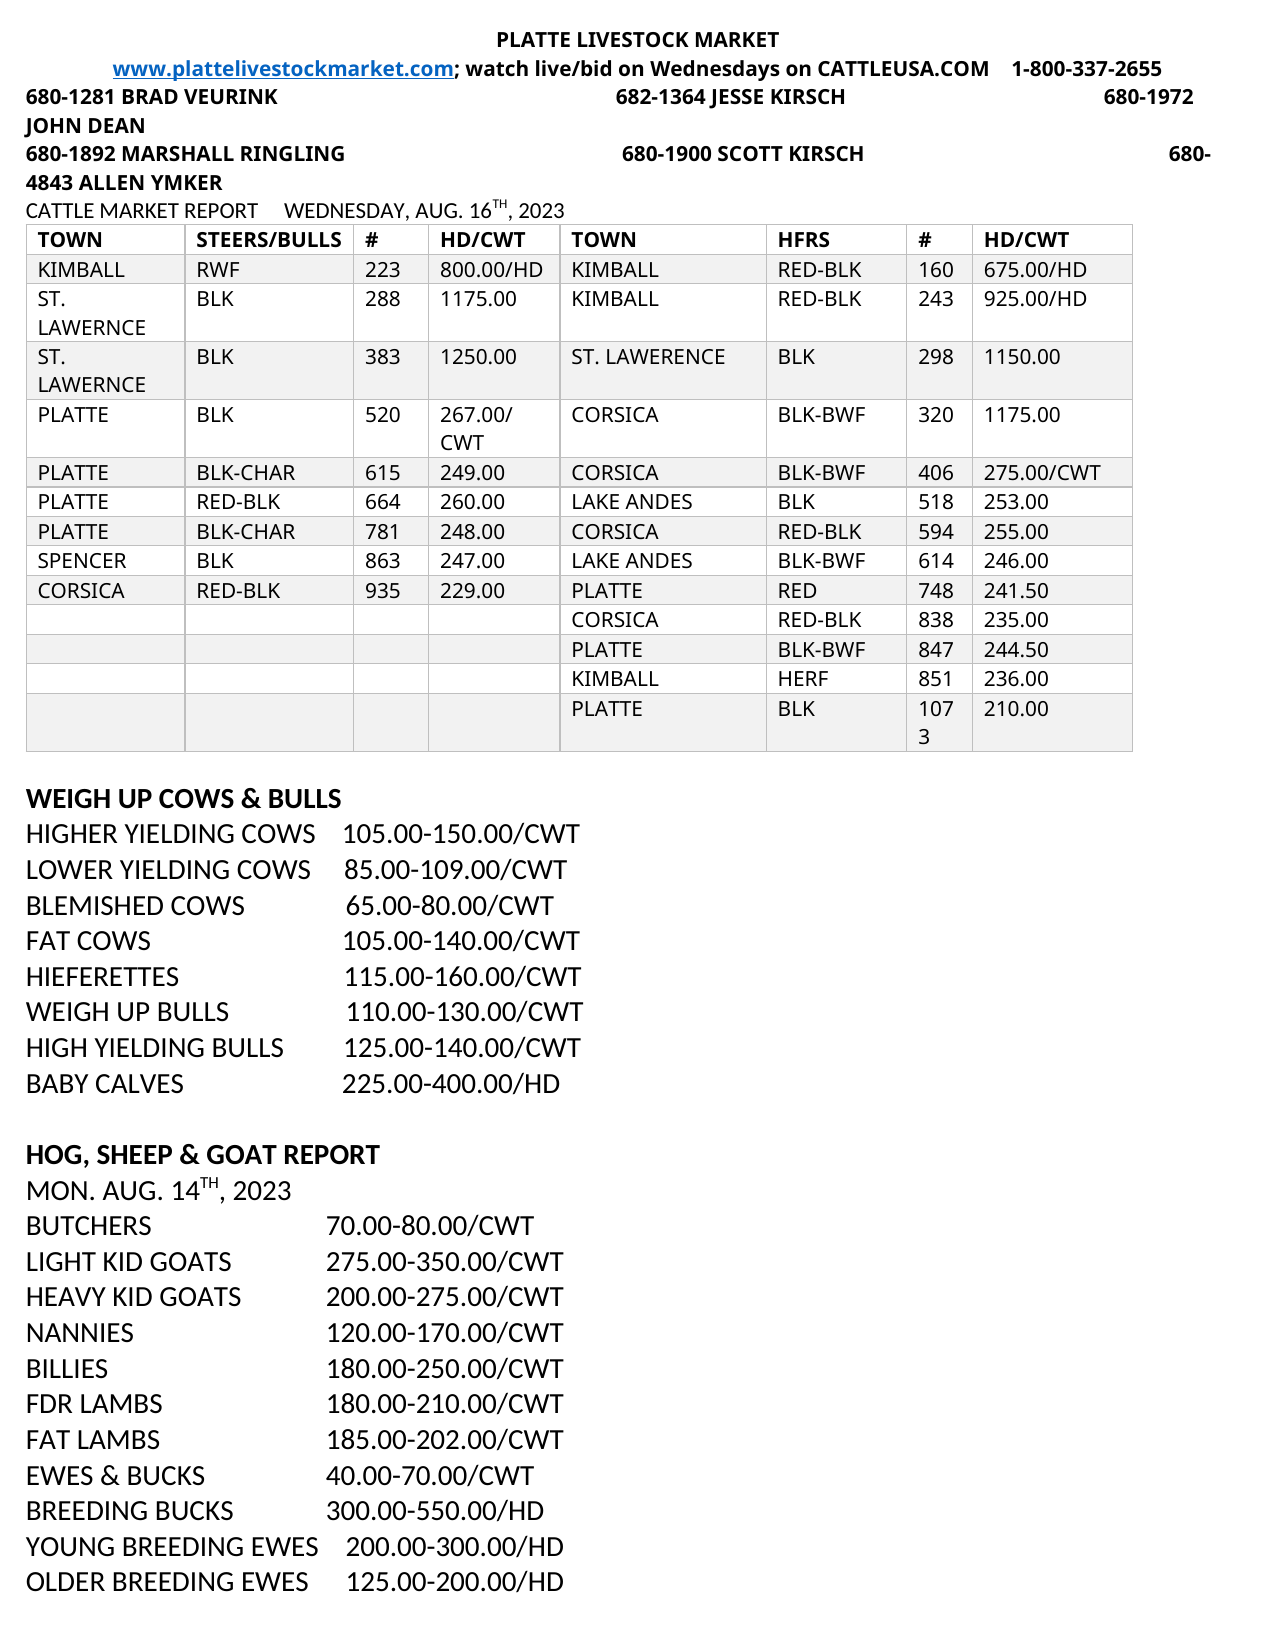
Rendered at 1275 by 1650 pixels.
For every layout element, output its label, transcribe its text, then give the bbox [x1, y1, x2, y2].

table_header HD/CWT [429, 225, 559, 254]
table_cell 246.00 [973, 546, 1132, 575]
text BREEDING BUCKS 300.00-550.00/HD [26, 1492, 1249, 1528]
table_cell LAKE ANDES [561, 546, 766, 575]
text NANNIES 120.00-170.00/CWT [26, 1314, 1249, 1350]
text HOG, SHEEP & GOAT REPORT [26, 1136, 1249, 1172]
text www.plattelivestockmarket.com; watch live/bid on Wednesdays on CATTLEUSA.COM 1-800-337-2655 [26, 54, 1249, 82]
table_cell [186, 635, 353, 663]
table_cell BLK-BWF [767, 546, 906, 575]
table_cell 675.00/HD [973, 255, 1132, 283]
text HEAVY KID GOATS 200.00-275.00/CWT [26, 1278, 1249, 1314]
text 680-1281 BRAD VEURINK 682-1364 JESSE KIRSCH 680-1972 JOHN DEAN [26, 82, 1249, 139]
table_cell KIMBALL [27, 255, 184, 283]
table_cell PLATTE [27, 517, 184, 545]
table_cell 210.00 [973, 694, 1132, 751]
table_cell BLK [186, 546, 353, 575]
text LIGHT KID GOATS 275.00-350.00/CWT [26, 1243, 1249, 1278]
table_header TOWN [561, 225, 766, 254]
table_cell [429, 635, 559, 663]
table_cell RWF [186, 255, 353, 283]
table_cell 781 [354, 517, 428, 545]
table_cell [354, 635, 428, 663]
table_cell 249.00 [429, 458, 559, 486]
table_cell RED-BLK [767, 605, 906, 634]
table_cell KIMBALL [561, 284, 766, 341]
table_cell CORSICA [27, 576, 184, 604]
table_cell 275.00/CWT [973, 458, 1132, 486]
table_cell 244.50 [973, 635, 1132, 663]
table_cell 800.00/HD [429, 255, 559, 283]
table_cell 664 [354, 488, 428, 516]
table_cell 298 [907, 342, 972, 399]
text CATTLE MARKET REPORT WEDNESDAY, AUG. 16TH, 2023 [26, 196, 1249, 224]
table_cell [27, 605, 184, 634]
text BLEMISHED COWS 65.00-80.00/CWT [26, 887, 1249, 922]
table_cell RED-BLK [767, 255, 906, 283]
table_cell PLATTE [27, 488, 184, 516]
table_cell ST. LAWERNCE [27, 342, 184, 399]
table_cell RED-BLK [186, 488, 353, 516]
text PLATTE LIVESTOCK MARKET [26, 26, 1249, 54]
table_cell 1150.00 [973, 342, 1132, 399]
text BILLIES 180.00-250.00/CWT [26, 1350, 1249, 1385]
table_cell RED [767, 576, 906, 604]
table_header HD/CWT [973, 225, 1132, 254]
table_cell PLATTE [27, 458, 184, 486]
table_cell [27, 694, 184, 751]
table_cell 1250.00 [429, 342, 559, 399]
table_cell BLK [767, 488, 906, 516]
table_cell 320 [907, 400, 972, 457]
table_cell CORSICA [561, 517, 766, 545]
table_cell PLATTE [561, 635, 766, 663]
table_cell ST. LAWERENCE [561, 342, 766, 399]
table_cell PLATTE [27, 400, 184, 457]
text BUTCHERS 70.00-80.00/CWT [26, 1207, 1249, 1243]
table_cell 1175.00 [429, 284, 559, 341]
table_cell 267.00/CWT [429, 400, 559, 457]
table_cell [186, 694, 353, 751]
table_cell RED-BLK [767, 284, 906, 341]
table_cell 518 [907, 488, 972, 516]
table_cell BLK [767, 342, 906, 399]
table_cell 288 [354, 284, 428, 341]
text OLDER BREEDING EWES 125.00-200.00/HD [26, 1563, 1249, 1599]
text YOUNG BREEDING EWES 200.00-300.00/HD [26, 1528, 1249, 1563]
table_cell 614 [907, 546, 972, 575]
table_cell BLK [186, 400, 353, 457]
table_cell 594 [907, 517, 972, 545]
table_header # [907, 225, 972, 254]
table_cell PLATTE [561, 694, 766, 751]
text HIGH YIELDING BULLS 125.00-140.00/CWT [26, 1029, 1249, 1065]
table_cell [354, 664, 428, 693]
table_cell [354, 605, 428, 634]
table_cell BLK-BWF [767, 400, 906, 457]
table_cell KIMBALL [561, 255, 766, 283]
table_cell BLK [186, 284, 353, 341]
text EWES & BUCKS 40.00-70.00/CWT [26, 1457, 1249, 1492]
table_header # [354, 225, 428, 254]
text WEIGH UP COWS & BULLS [26, 780, 1249, 815]
table_cell 935 [354, 576, 428, 604]
table_cell 520 [354, 400, 428, 457]
table_cell 406 [907, 458, 972, 486]
table_header STEERS/BULLS [186, 225, 353, 254]
table_cell [186, 605, 353, 634]
text FDR LAMBS 180.00-210.00/CWT [26, 1385, 1249, 1421]
text LOWER YIELDING COWS 85.00-109.00/CWT [26, 851, 1249, 887]
table_cell RED-BLK [186, 576, 353, 604]
table_header TOWN [27, 225, 184, 254]
table_cell 847 [907, 635, 972, 663]
text 680-1892 MARSHALL RINGLING 680-1900 SCOTT KIRSCH 680-4843 ALLEN YMKER [26, 139, 1249, 196]
table_cell KIMBALL [561, 664, 766, 693]
table_cell CORSICA [561, 400, 766, 457]
table_cell 253.00 [973, 488, 1132, 516]
table_cell [27, 635, 184, 663]
table_cell [429, 664, 559, 693]
table_cell BLK-BWF [767, 635, 906, 663]
table_cell LAKE ANDES [561, 488, 766, 516]
text FAT COWS 105.00-140.00/CWT [26, 922, 1249, 958]
table_cell 241.50 [973, 576, 1132, 604]
text WEIGH UP BULLS 110.00-130.00/CWT [26, 993, 1249, 1029]
text HIGHER YIELDING COWS 105.00-150.00/CWT [26, 815, 1249, 851]
table_cell 248.00 [429, 517, 559, 545]
table_cell 235.00 [973, 605, 1132, 634]
text MON. AUG. 14TH, 2023 [26, 1172, 1249, 1207]
table_cell [27, 664, 184, 693]
table_cell BLK-BWF [767, 458, 906, 486]
table_cell 383 [354, 342, 428, 399]
table_cell RED-BLK [767, 517, 906, 545]
table_cell 925.00/HD [973, 284, 1132, 341]
table_cell CORSICA [561, 605, 766, 634]
table_cell 615 [354, 458, 428, 486]
table_cell CORSICA [561, 458, 766, 486]
text FAT LAMBS 185.00-202.00/CWT [26, 1421, 1249, 1457]
table_cell [186, 664, 353, 693]
table_cell BLK [767, 694, 906, 751]
table_cell 236.00 [973, 664, 1132, 693]
table_cell 748 [907, 576, 972, 604]
table_cell PLATTE [561, 576, 766, 604]
table_cell ST. LAWERNCE [27, 284, 184, 341]
table_cell 838 [907, 605, 972, 634]
table_cell 1175.00 [973, 400, 1132, 457]
table_cell 229.00 [429, 576, 559, 604]
table_cell 223 [354, 255, 428, 283]
table_cell SPENCER [27, 546, 184, 575]
table_cell 247.00 [429, 546, 559, 575]
table_cell 243 [907, 284, 972, 341]
table_cell BLK [186, 342, 353, 399]
table_cell [429, 605, 559, 634]
table_cell 160 [907, 255, 972, 283]
table_cell HERF [767, 664, 906, 693]
table_cell BLK-CHAR [186, 458, 353, 486]
table_cell [429, 694, 559, 751]
table_cell 1073 [907, 694, 972, 751]
table_header HFRS [767, 225, 906, 254]
table_cell 863 [354, 546, 428, 575]
table_cell 260.00 [429, 488, 559, 516]
text BABY CALVES 225.00-400.00/HD [26, 1065, 1249, 1100]
text HIEFERETTES 115.00-160.00/CWT [26, 958, 1249, 993]
table_cell [354, 694, 428, 751]
table_cell 255.00 [973, 517, 1132, 545]
table_cell 851 [907, 664, 972, 693]
table_cell BLK-CHAR [186, 517, 353, 545]
